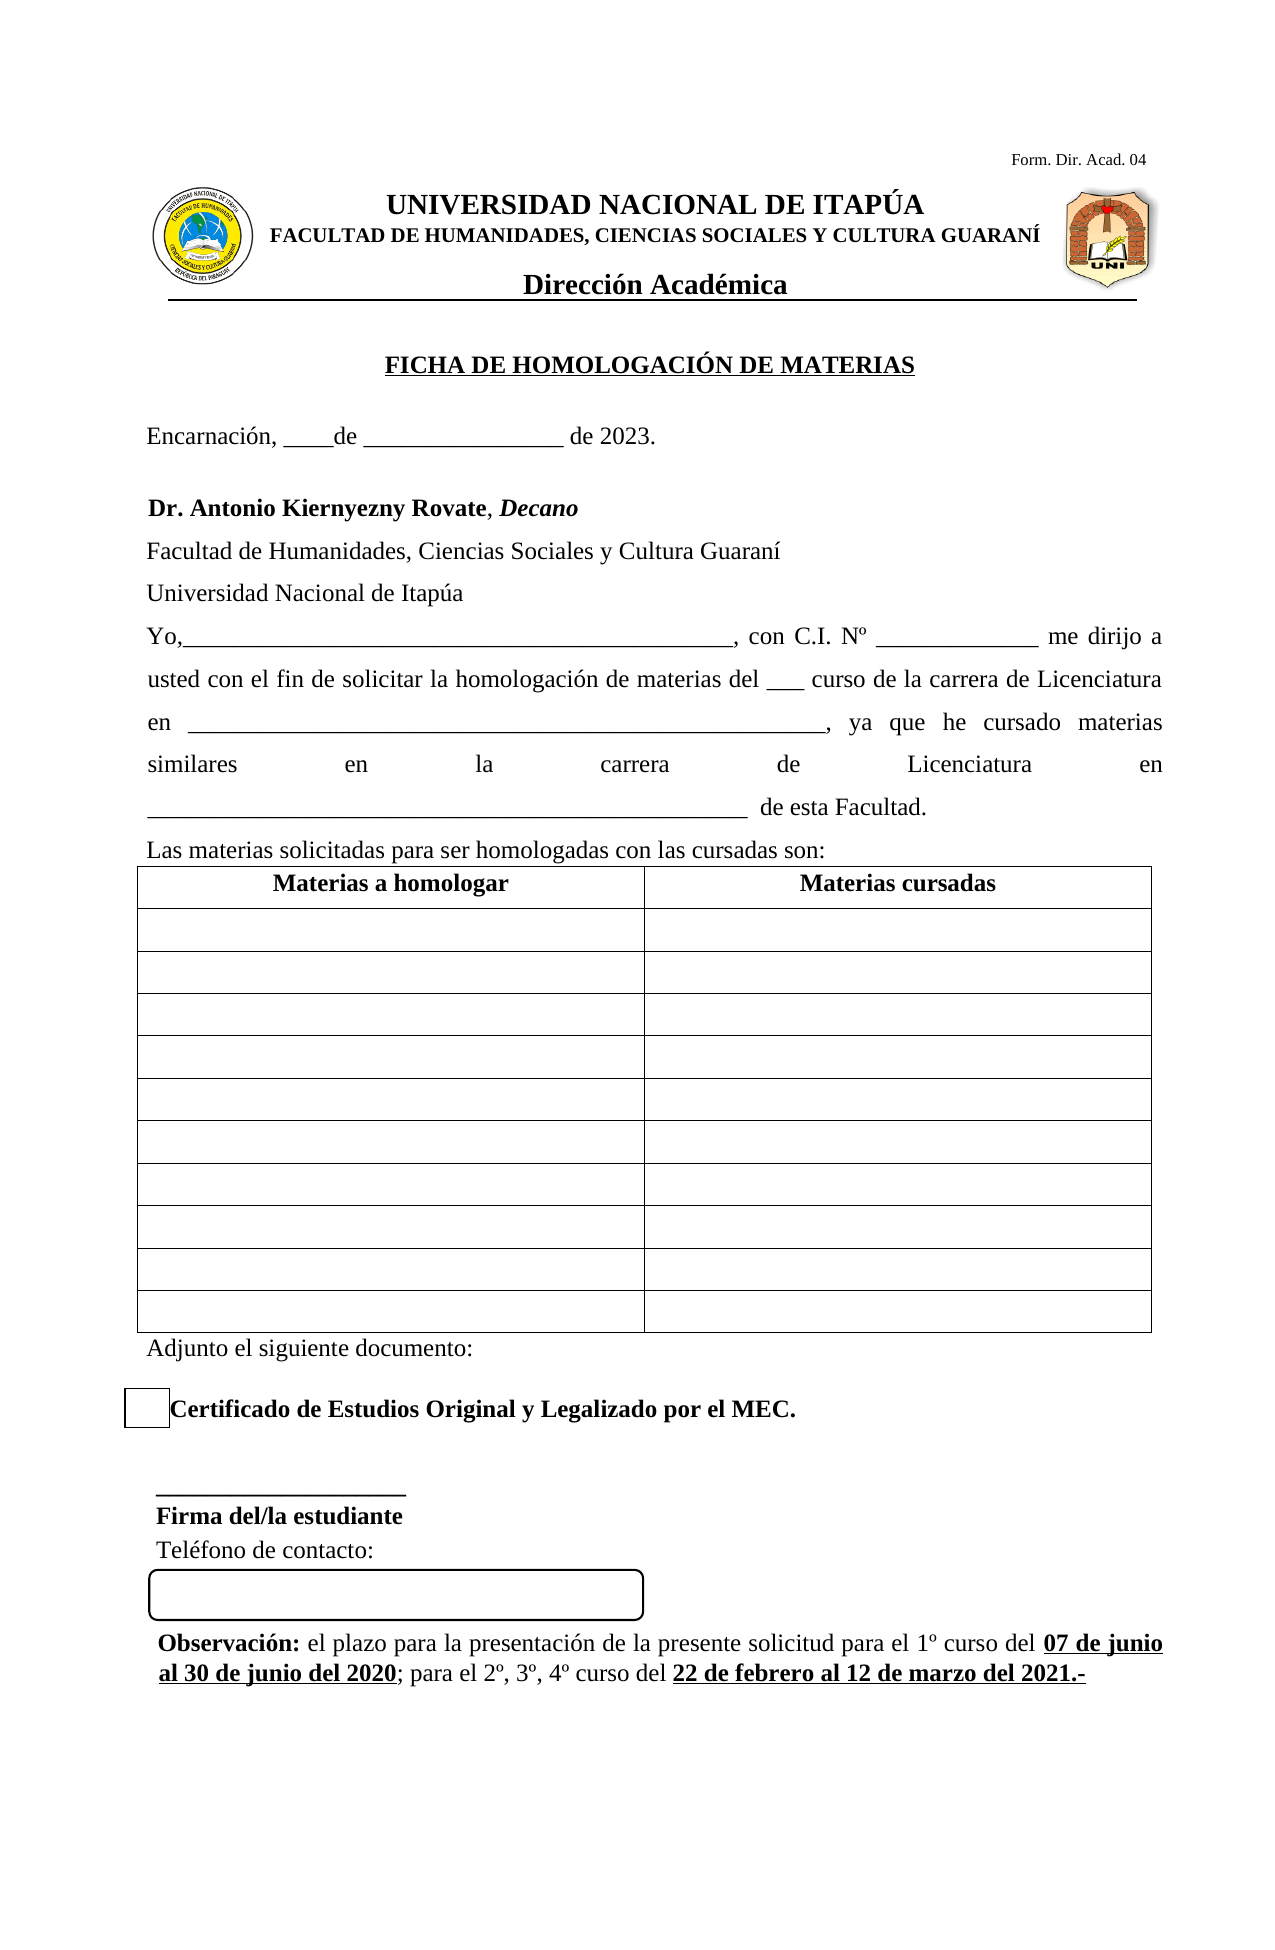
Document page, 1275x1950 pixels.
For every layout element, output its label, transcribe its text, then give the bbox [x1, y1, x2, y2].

table_cell [645, 952, 1151, 993]
table_cell [645, 994, 1151, 1035]
text Facultad de Humanidades, Ciencias Sociales y Cultura Guaraní [146, 536, 1163, 565]
text Teléfono de contacto: [156, 1535, 501, 1564]
text FACULTAD DE HUMANIDADES, CIENCIAS SOCIALES Y CULTURA GUARANÍ [148, 223, 1162, 247]
text Firma del/la estudiante [156, 1501, 501, 1530]
subtitle UNIVERSIDAD NACIONAL DE ITAPÚA [148, 187, 1163, 220]
table_cell [645, 1164, 1151, 1205]
table_header Materias cursadas [645, 867, 1151, 908]
table_cell [138, 952, 644, 993]
text Dirección Académica [390, 267, 921, 301]
table_cell [138, 994, 644, 1035]
table_cell [645, 1079, 1151, 1120]
table_cell [645, 1206, 1151, 1247]
table_cell [138, 1291, 644, 1332]
table_cell [138, 1164, 644, 1205]
text FICHA DE HOMOLOGACIÓN DE MATERIAS [148, 350, 1152, 378]
table_cell [645, 1036, 1151, 1078]
text Las materias solicitadas para ser homologadas con las cursadas son: [146, 835, 1163, 864]
table_cell [138, 1036, 644, 1078]
table_cell [645, 909, 1151, 951]
table_cell [138, 1121, 644, 1163]
table_cell [645, 1291, 1151, 1332]
text Universidad Nacional de Itapúa [146, 578, 1163, 607]
table_cell [138, 909, 644, 951]
picture [150, 247, 255, 285]
table_cell [138, 1249, 644, 1290]
text Dr. Antonio Kiernyezny Rovate, Decano [148, 493, 1163, 522]
table_header Materias a homologar [138, 867, 644, 908]
text Yo,____________________________________________, con C.I. Nº _____________ me dirijo a usted con el fin de solicitar la homologación de materias del ___ curso de la carrera de Licenciatura en ___________________________________________________, ya que he cursado materias similares en la carrera de Licenciatura en ________________________________________________ de esta Facultad. [146, 621, 1163, 821]
text Encarnación, ____de ________________ de 2023. [146, 421, 1163, 450]
text ____________________ [156, 1470, 1163, 1499]
table_cell [645, 1249, 1151, 1290]
table_header [126, 1389, 169, 1427]
table_cell [138, 1079, 644, 1120]
text Certificado de Estudios Original y Legalizado por el MEC. [170, 1394, 1163, 1423]
table_cell [645, 1121, 1151, 1163]
text Observación: el plazo para la presentación de la presente solicitud para el 1º curso del 07 de junio al 30 de junio del 2020; para el 2º, 3º, 4º curso del 22 de febrero al 12 de marzo del 2021.- [157, 1628, 1163, 1686]
text Adjunto el siguiente documento: [146, 1333, 1163, 1362]
table_cell [138, 1206, 644, 1247]
picture [1059, 247, 1161, 293]
text Form. Dir. Acad. 04 [148, 150, 1146, 169]
